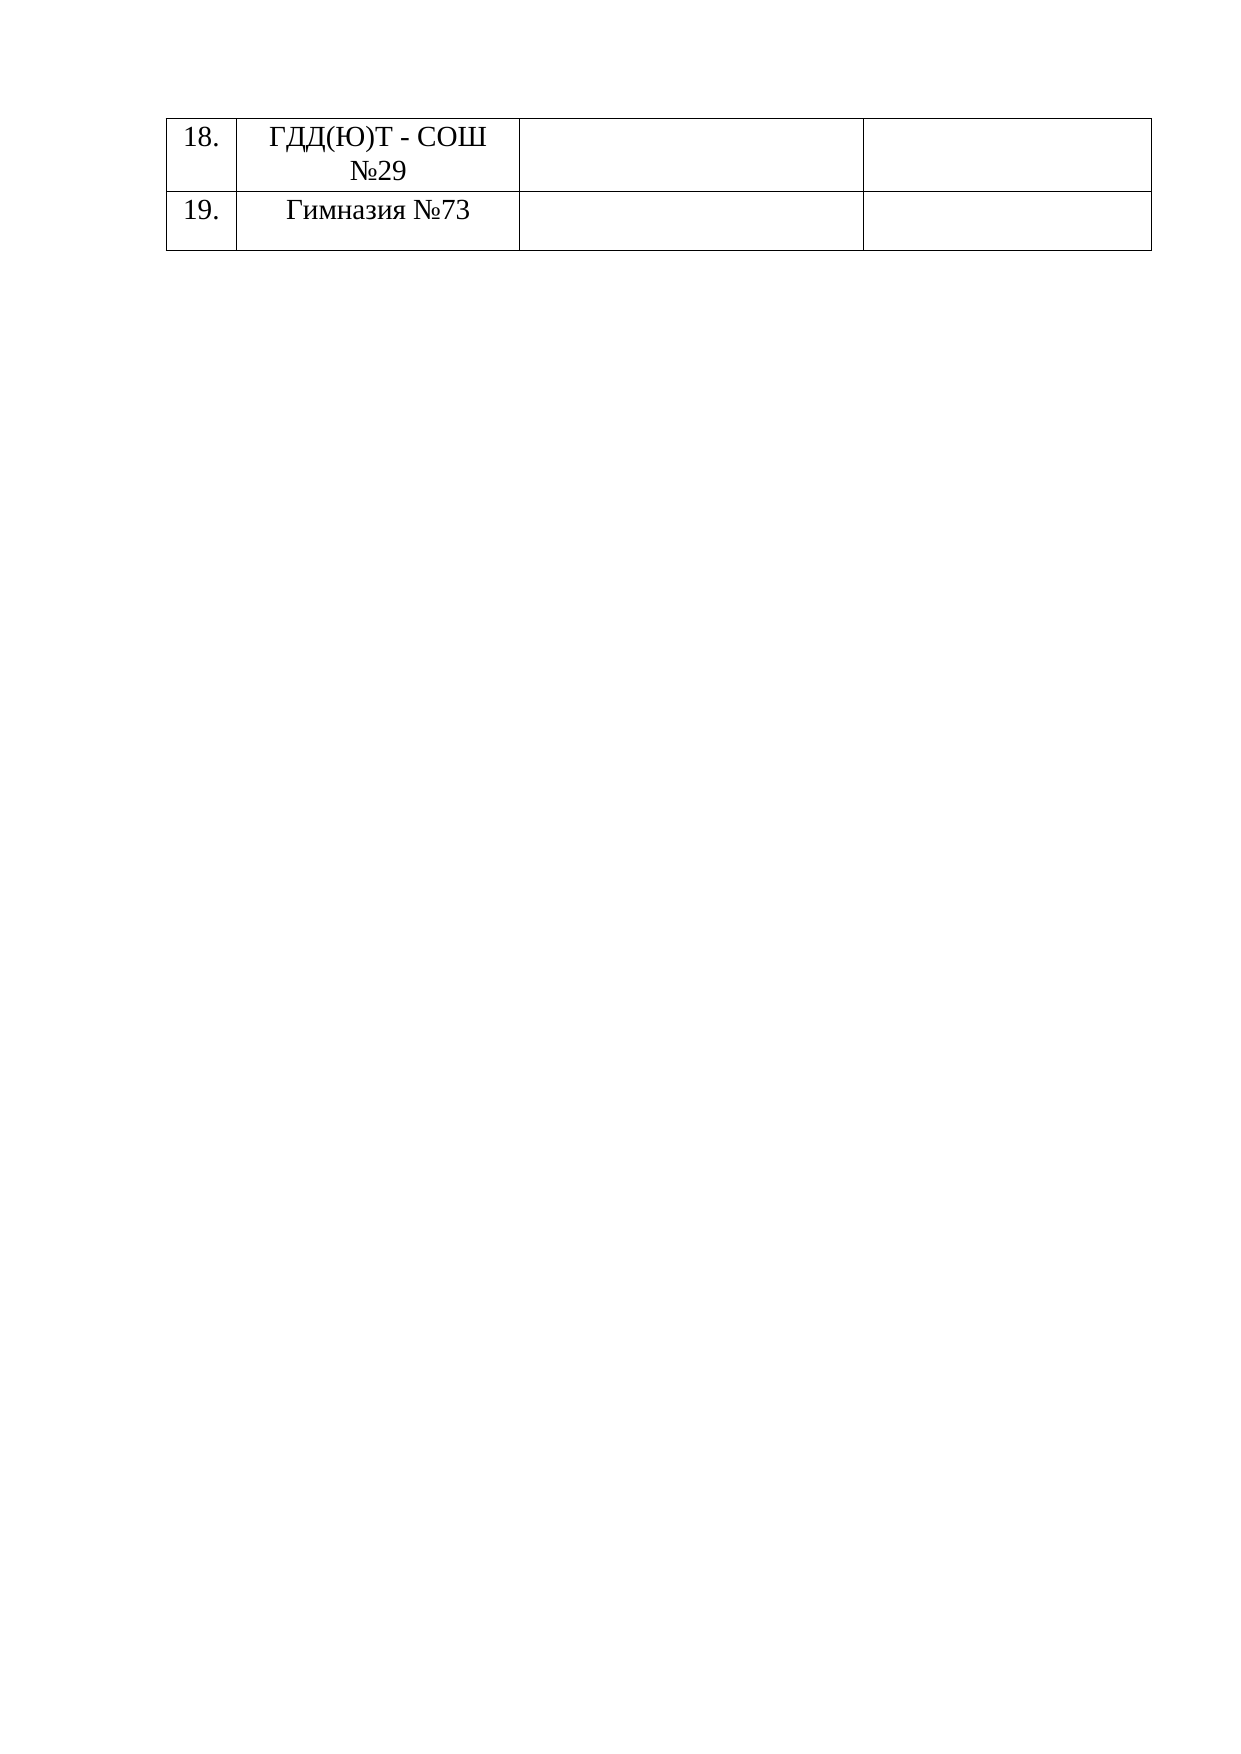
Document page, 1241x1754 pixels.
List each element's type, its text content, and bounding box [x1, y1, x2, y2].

table_cell [520, 192, 863, 250]
table_cell Гимназия №73 [237, 192, 519, 250]
table_cell 19. [167, 192, 236, 250]
table_cell ГДД(Ю)Т - СОШ №29 [237, 119, 519, 191]
table_cell [520, 119, 863, 191]
table_cell [864, 119, 1151, 191]
table_cell [864, 192, 1151, 250]
table_cell 18. [167, 119, 236, 191]
